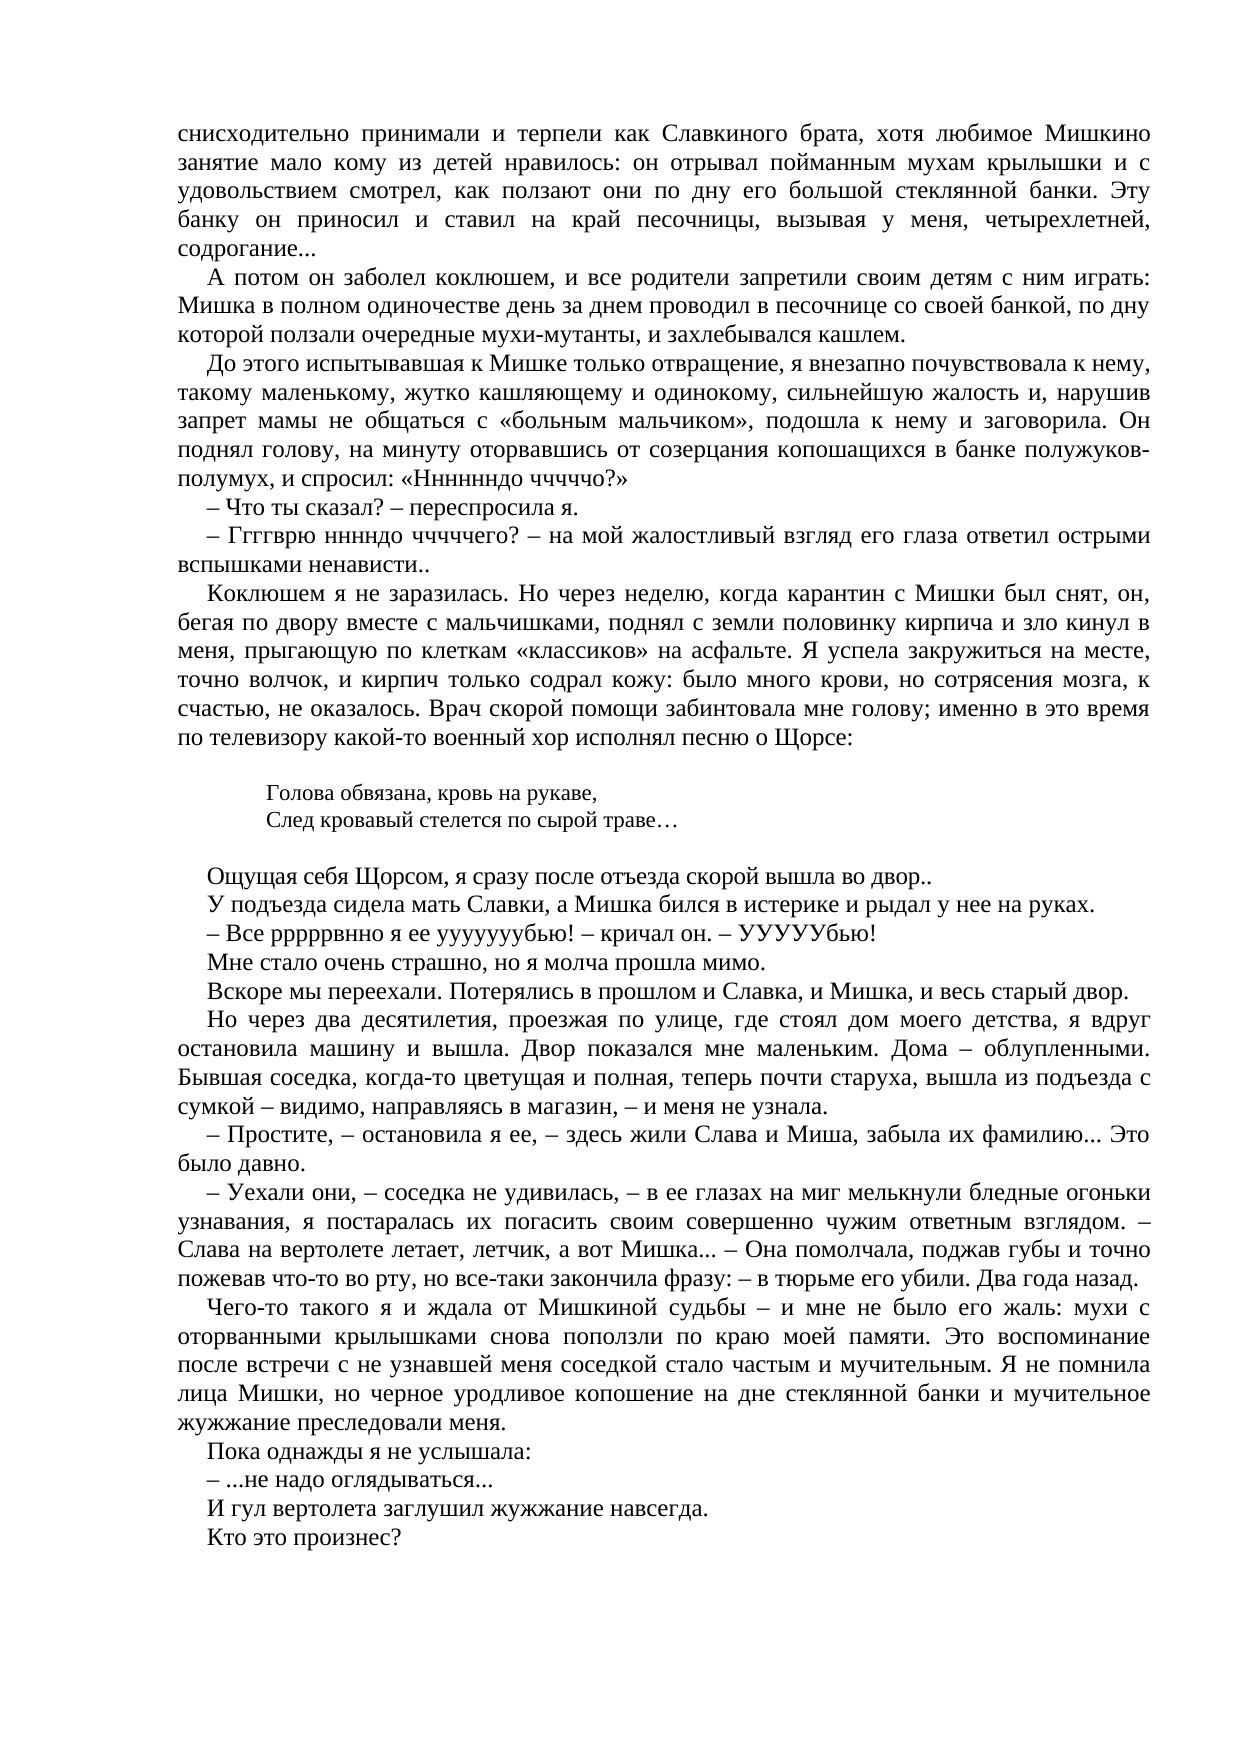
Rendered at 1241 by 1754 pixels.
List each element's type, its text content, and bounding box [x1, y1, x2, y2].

text Голова обвязана, кровь на рукаве, [236, 779, 1152, 806]
text – Все рррррвнно я ее ууууууубью! – кричал он. – УУУУУбью! [177, 918, 1152, 947]
text У подъезда сидела мать Славки, а Мишка бился в истерике и рыдал у нее на руках. [177, 889, 1152, 918]
text До этого испытывавшая к Мишке только отвращение, я внезапно почувствовала к нему, такому маленькому, жутко кашляющему и одинокому, сильнейшую жалость и, нарушив запрет мамы не общаться с «больным мальчиком», подошла к нему и заговорила. Он поднял голову, на минуту оторвавшись от созерцания копошащихся в банке полужуков-полумух, и спросил: «Нннннндо чччччо?» [177, 348, 1152, 492]
text Кто это произнес? [177, 1522, 1152, 1551]
text – Ггггврю нннндо чччччего? – на мой жалостливый взгляд его глаза ответил острыми вспышками ненависти.. [177, 521, 1152, 578]
text А потом он заболел коклюшем, и все родители запретили своим детям с ним играть: Мишка в полном одиночестве день за днем проводил в песочнице со своей банкой, по дну которой ползали очередные мухи-мутанты, и захлебывался кашлем. [177, 262, 1152, 348]
text Ощущая себя Щорсом, я сразу после отъезда скорой вышла во двор.. [177, 861, 1152, 889]
text Мне стало очень страшно, но я молча прошла мимо. [177, 947, 1152, 976]
text – ...не надо оглядываться... [177, 1464, 1152, 1493]
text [177, 118, 1152, 262]
text Чего-то такого я и ждала от Мишкиной судьбы – и мне не было его жаль: мухи с оторванными крылышками снова поползли по краю моей памяти. Это воспоминание после встречи с не узнавшей меня соседкой стало частым и мучительным. Я не помнила лица Мишки, но черное уродливое копошение на дне стеклянной банки и мучительное жужжание преследовали меня. [177, 1292, 1152, 1436]
text – Уехали они, – соседка не удивилась, – в ее глазах на миг мелькнули бледные огоньки узнавания, я постаралась их погасить своим совершенно чужим ответным взглядом. – Слава на вертолете летает, летчик, а вот Мишка... – Она помолчала, поджав губы и точно пожевав что-то во рту, но все-таки закончила фразу: – в тюрьме его убили. Два года назад. [177, 1177, 1152, 1292]
text – Что ты сказал? – переспросила я. [177, 492, 1152, 521]
text Вскоре мы переехали. Потерялись в прошлом и Славка, и Мишка, и весь старый двор. [177, 976, 1152, 1004]
text И гул вертолета заглушил жужжание навсегда. [177, 1493, 1152, 1522]
text Коклюшем я не заразилась. Но через неделю, когда карантин с Мишки был снят, он, бегая по двору вместе с мальчишками, поднял с земли половинку кирпича и зло кинул в меня, прыгающую по клеткам «классиков» на асфальте. Я успела закружиться на месте, точно волчок, и кирпич только содрал кожу: было много крови, но сотрясения мозга, к счастью, не оказалось. Врач скорой помощи забинтовала мне голову; именно в это время по телевизору какой-то военный хор исполнял песню о Щорсе: [177, 578, 1152, 751]
text Но через два десятилетия, проезжая по улице, где стоял дом моего детства, я вдруг остановила машину и вышла. Двор показался мне маленьким. Дома – облупленными. Бывшая соседка, когда-то цветущая и полная, теперь почти старуха, вышла из подъезда с сумкой – видимо, направляясь в магазин, – и меня не узнала. [177, 1004, 1152, 1119]
text След кровавый стелется по сырой траве… [236, 806, 1152, 832]
text – Простите, – остановила я ее, – здесь жили Слава и Миша, забыла их фамилию... Это было давно. [177, 1119, 1152, 1177]
text Пока однажды я не услышала: [177, 1436, 1152, 1464]
